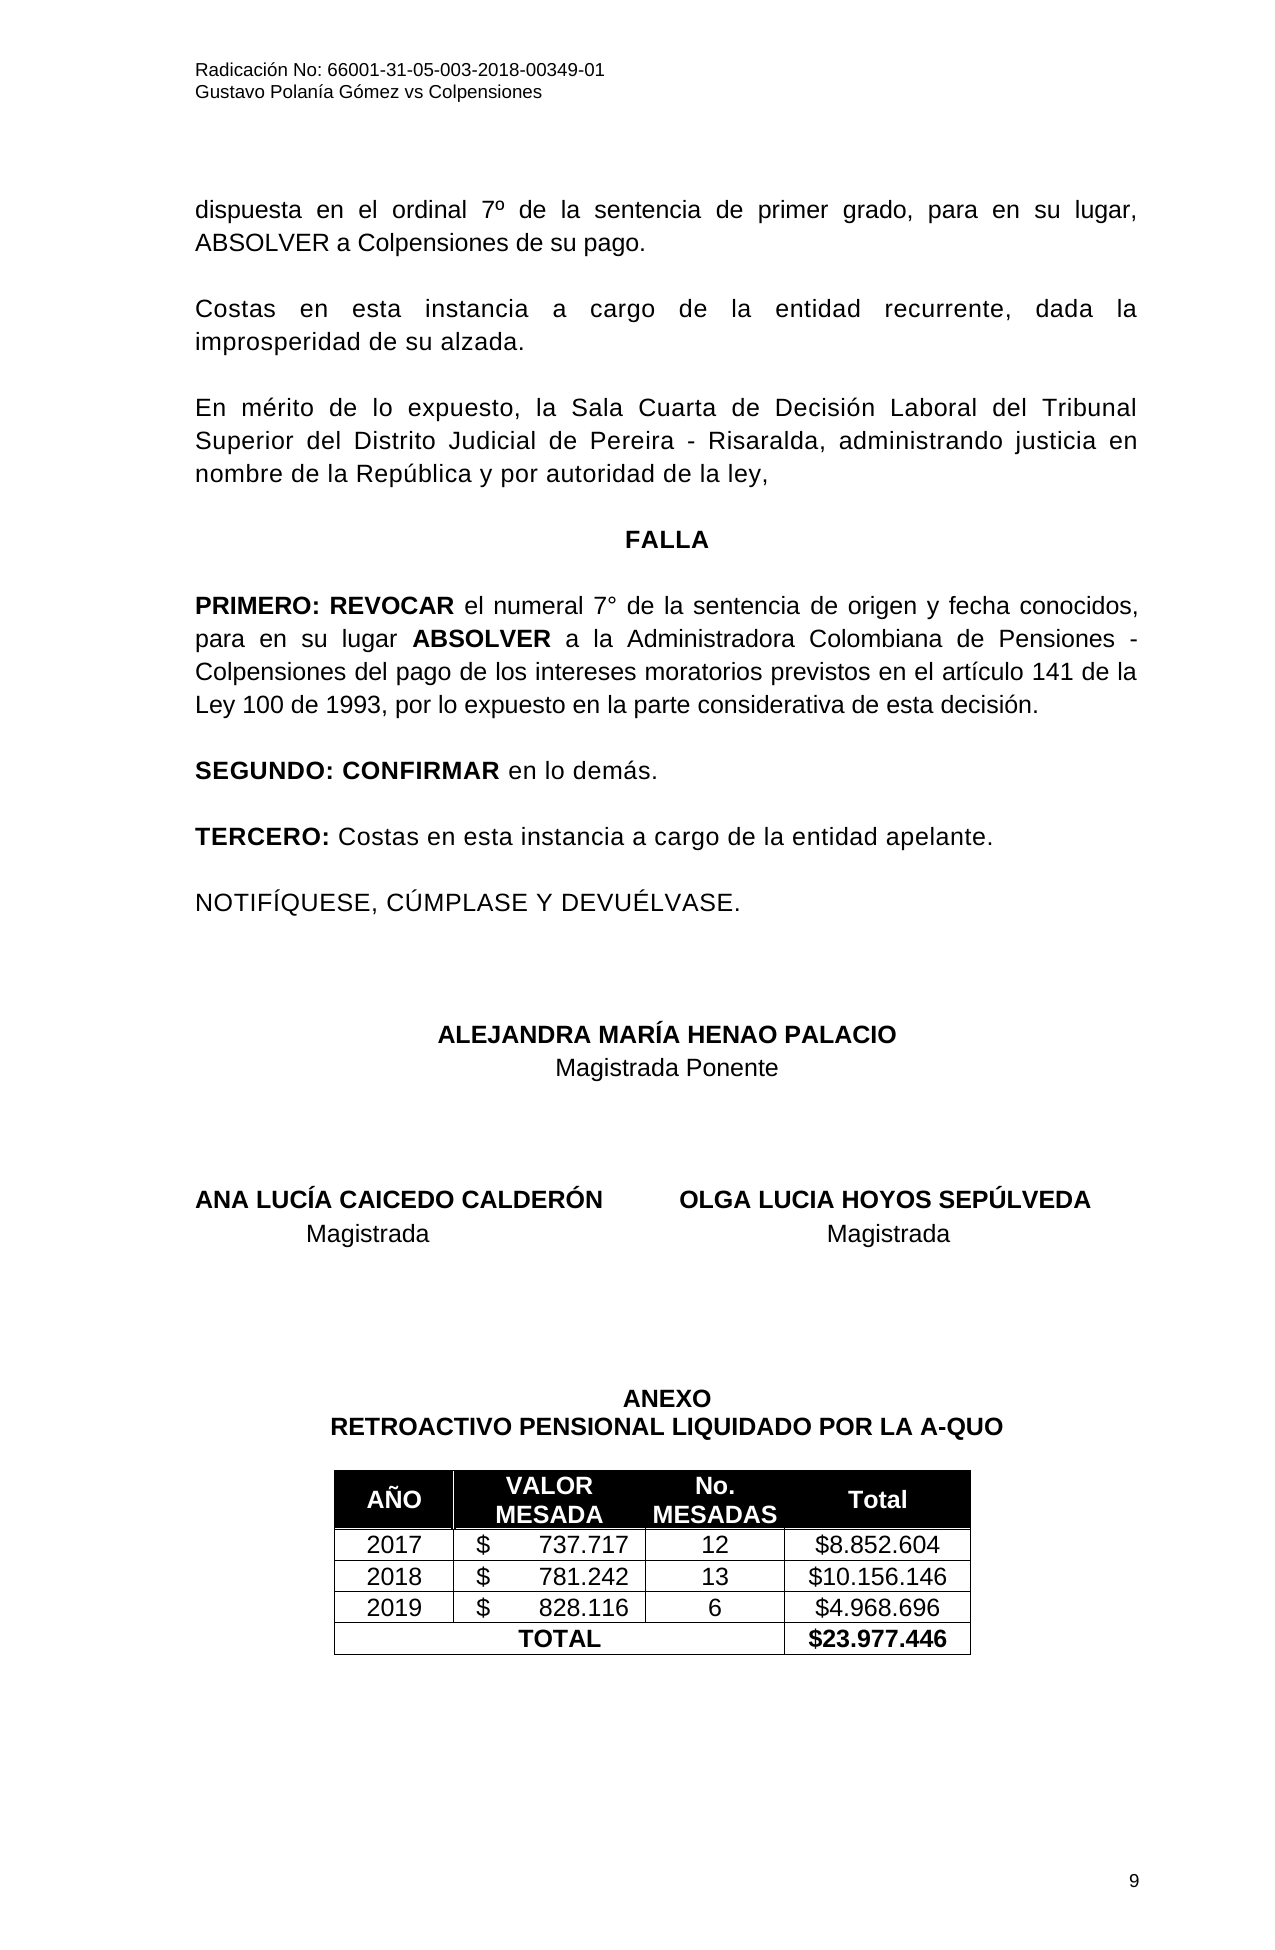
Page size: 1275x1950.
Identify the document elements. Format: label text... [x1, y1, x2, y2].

table_cell 6 [646, 1592, 784, 1622]
table_header VALOR MESADA [456, 1471, 645, 1528]
table_cell $ 781.242 [454, 1561, 645, 1591]
table_cell $8.852.604 [785, 1530, 970, 1560]
table_cell 2017 [335, 1530, 453, 1560]
text PRIMERO: REVOCAR el numeral 7° de la sentencia de origen y fecha conocidos, para en su lugar ABSOLVER a la Administradora Colombiana de Pensiones - Colpensiones del pago de los intereses moratorios previstos en el artículo 141 de la Ley 100 de 1993, por lo expuesto en la parte considerativa de esta decisión. [195, 591, 1139, 719]
table_cell $4.968.696 [785, 1592, 970, 1622]
list En mérito de lo expuesto, la Sala Cuarta de Decisión Laboral del Tribunal Superior del Distrito Judicial de Pereira - Risaralda, administrando justicia en nombre de la República y por autoridad de la ley, [195, 393, 1139, 488]
table_cell 2018 [335, 1561, 453, 1591]
table_cell $23.977.446 [785, 1623, 970, 1653]
text Magistrada Magistrada [195, 1218, 1139, 1247]
table_header No. MESADAS [646, 1471, 784, 1528]
text NOTIFÍQUESE, CÚMPLASE Y DEVUÉLVASE. [195, 888, 1139, 917]
table_cell 12 [646, 1530, 784, 1560]
text ALEJANDRA MARÍA HENAO PALACIO [195, 1020, 1139, 1049]
text RETROACTIVO PENSIONAL LIQUIDADO POR LA A-QUO [195, 1412, 1139, 1441]
table_header Total [785, 1471, 970, 1528]
text TERCERO: Costas en esta instancia a cargo de la entidad apelante. [195, 822, 1139, 851]
table_header AÑO [335, 1471, 451, 1528]
table_cell 2019 [335, 1592, 453, 1622]
text Costas en esta instancia a cargo de la entidad recurrente, dada la improsperidad de su alzada. [195, 294, 1139, 356]
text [195, 195, 1139, 257]
table_cell $ 737.717 [454, 1530, 645, 1560]
text SEGUNDO: CONFIRMAR en lo demás. [195, 756, 1139, 785]
table_cell 13 [646, 1561, 784, 1591]
table_cell $ 828.116 [454, 1592, 645, 1622]
text Magistrada Ponente [195, 1053, 1139, 1082]
table_cell TOTAL [335, 1623, 784, 1653]
text ANEXO [195, 1384, 1139, 1412]
text FALLA [195, 525, 1139, 554]
text ANA LUCÍA CAICEDO CALDERÓN OLGA LUCIA HOYOS SEPÚLVEDA [195, 1186, 1139, 1214]
table_cell $10.156.146 [785, 1561, 970, 1591]
